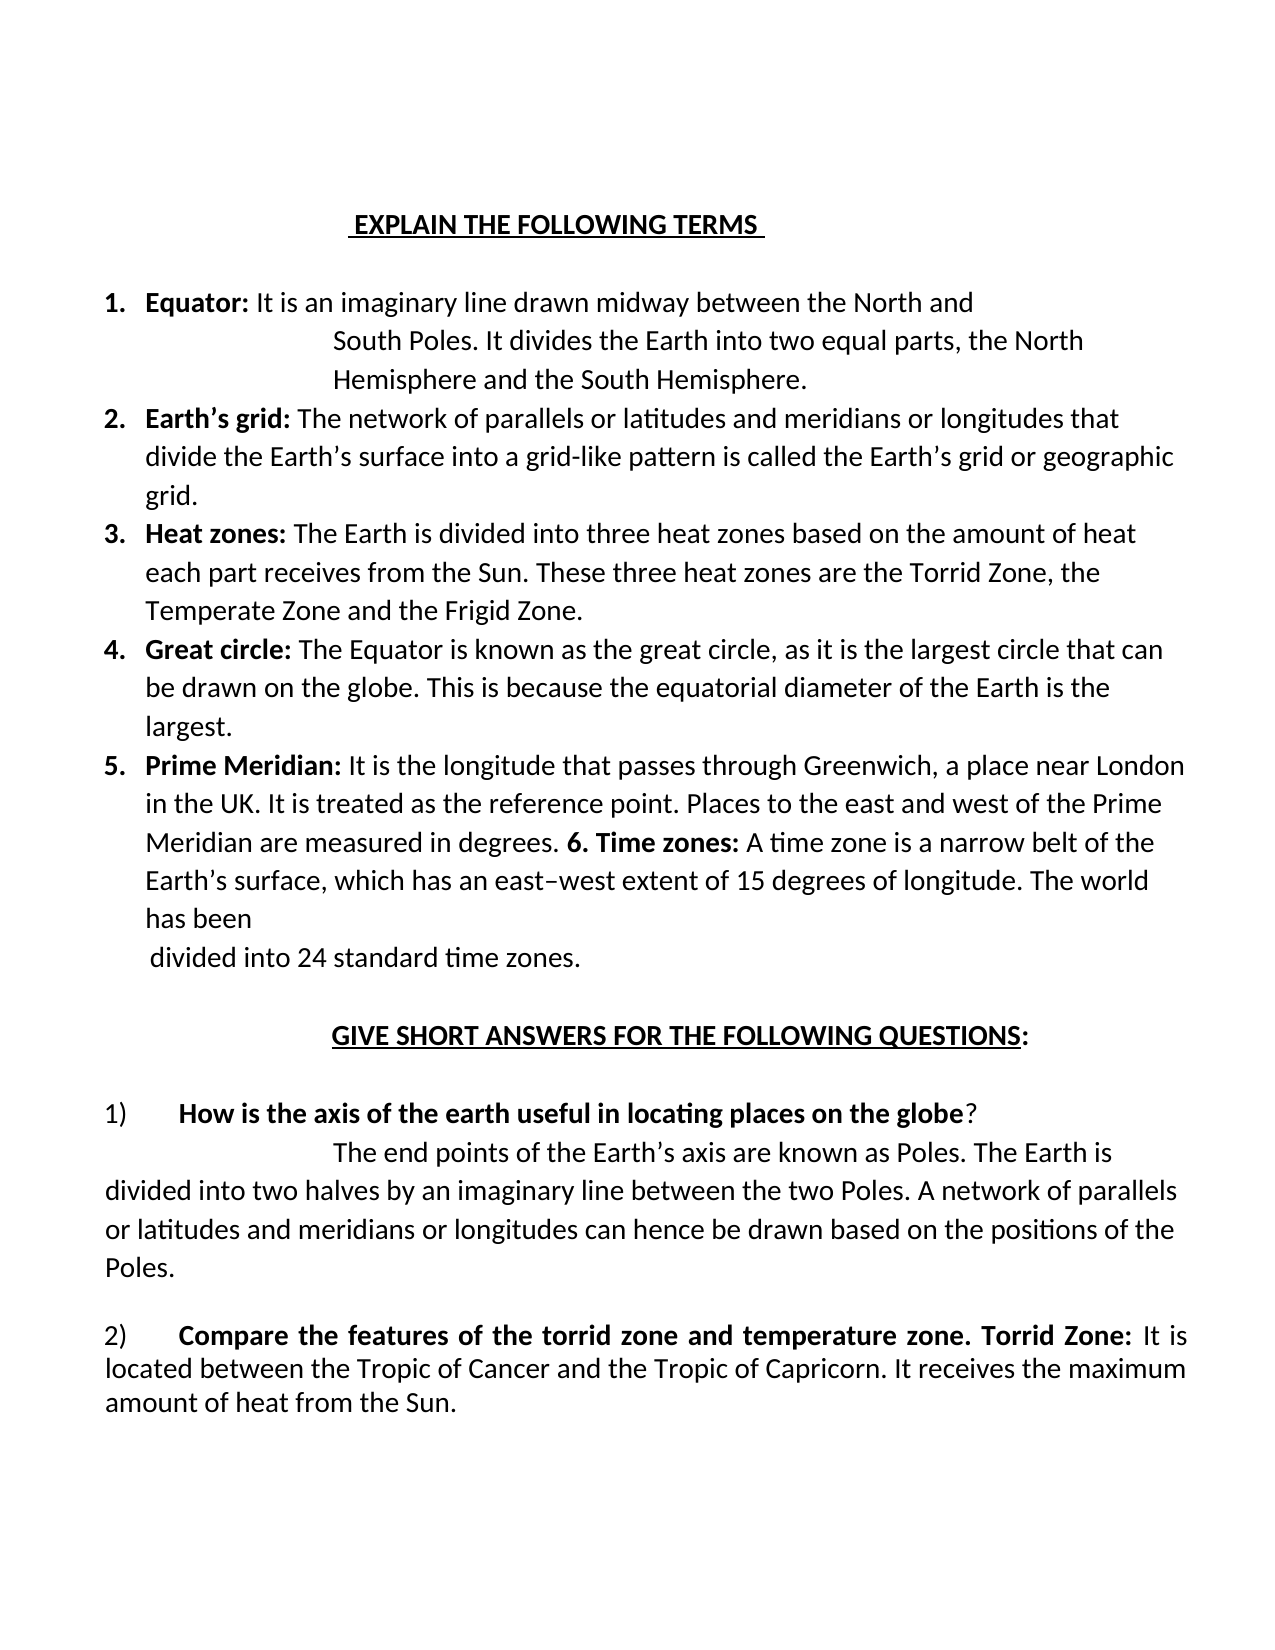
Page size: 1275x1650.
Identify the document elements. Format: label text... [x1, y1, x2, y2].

text Hemisphere and the South Hemisphere. [105, 361, 1193, 397]
text EXPLAIN THE FOLLOWING TERMS [119, 206, 1193, 241]
list Equator: It is an imaginary line drawn midway between the North and [104, 284, 1193, 319]
text The end points of the Earth’s axis are known as Poles. The Earth is divided into two halves by an imaginary line between the two Poles. A network of parallels or latitudes and meridians or longitudes can hence be drawn based on the positions of the Poles. [105, 1134, 1193, 1285]
list Earth’s grid: The network of parallels or latitudes and meridians or longitudes that divide the Earth’s surface into a grid-like pattern is called the Earth’s grid or geographic grid. [104, 400, 1193, 512]
list Heat zones: The Earth is divided into three heat zones based on the amount of heat each part receives from the Sun. These three heat zones are the Torrid Zone, the Temperate Zone and the Frigid Zone. [104, 516, 1193, 628]
list Compare the features of the torrid zone and temperature zone. Torrid Zone: It is located between the Tropic of Cancer and the Tropic of Capricorn. It receives the maximum amount of heat from the Sun. [104, 1318, 1188, 1419]
list How is the axis of the earth useful in locating places on the globe? [104, 1095, 1188, 1131]
text South Poles. It divides the Earth into two equal parts, the North [105, 322, 1193, 358]
list Prime Meridian: It is the longitude that passes through Greenwich, a place near London in the UK. It is treated as the reference point. Places to the east and west of the Prime Meridian are measured in degrees. 6. Time zones: A time zone is a narrow belt of the Earth’s surface, which has an east‒west extent of 15 degrees of longitude. The world has been [104, 747, 1193, 936]
text GIVE SHORT ANSWERS FOR THE FOLLOWING QUESTIONS: [103, 1017, 1193, 1053]
text divided into 24 standard time zones. [104, 939, 1193, 975]
list Great circle: The Equator is known as the great circle, as it is the largest circle that can be drawn on the globe. This is because the equatorial diameter of the Earth is the largest. [104, 631, 1193, 744]
